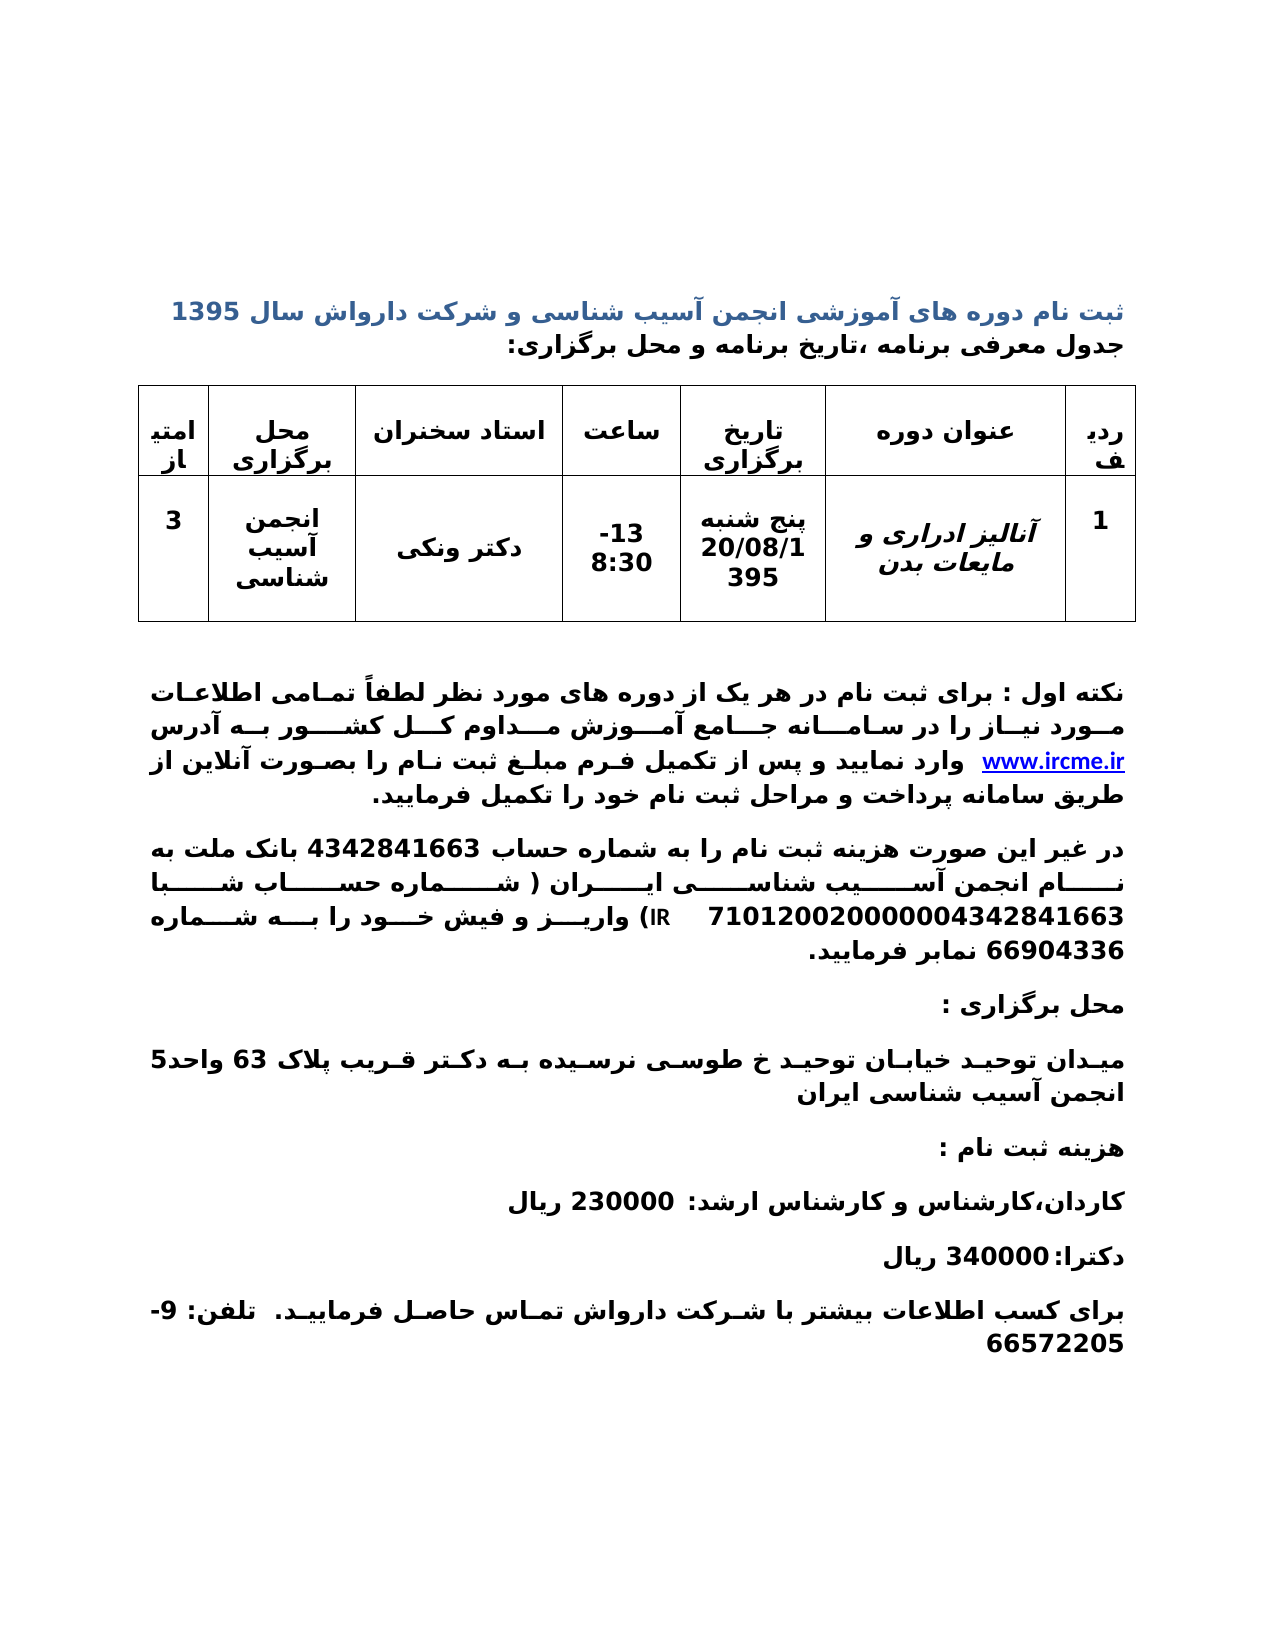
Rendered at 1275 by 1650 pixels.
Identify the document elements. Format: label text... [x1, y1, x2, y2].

table_header امتیاز [139, 386, 208, 474]
table_cell انجمن آسیب شناسی [209, 476, 355, 621]
text برای کسب اطلاعات بیشتر با شرکت دارواش تماس حاصل فرمایید. تلفن: 9-66572205 [150, 1296, 1125, 1359]
text هزینه ثبت نام : [150, 1133, 1125, 1162]
table_header ساعت [563, 386, 680, 474]
text نکته اول : برای ثبت نام در هر یک از دوره های مورد نظر لطفاً تمامی اطلاعات مورد نیاز را در سـامـانه جـامع آمـوزش مـداوم کـل کشــور به آدرس www.ircme.ir وارد نمایید و پس از تکمیل فرم مبلغ ثبت نام را بصورت آنلاین از طریق سامانه پرداخت و مراحل ثبت نام خود را تکمیل فرمایید. [150, 678, 1125, 809]
text محل برگزاری : [150, 991, 1125, 1020]
table_header استاد سخنران [356, 386, 562, 474]
table_cell 1 [1066, 476, 1135, 621]
table_header عنوان دوره [826, 386, 1065, 474]
table_cell دکتر ونکی [356, 476, 562, 621]
text ثبت نام دوره های آموزشی انجمن آسیب شناسی و شرکت دارواش سال 1395 [150, 297, 1125, 326]
table_header تاریخ برگزاری [681, 386, 825, 474]
text کاردان،کارشناس و کارشناس ارشد: 230000 ریال [150, 1187, 1125, 1216]
table_cell 13- 8:30 [563, 476, 680, 621]
text میدان توحید خیابان توحید خ طوسی نرسیده به دکتر قریب پلاک 63 واحد5 انجمن آسیب شناسی ایران [150, 1045, 1125, 1108]
table_cell پنج شنبه 20/08/1395 [681, 476, 825, 621]
table_cell آنالیز ادراری و مایعات بدن [826, 476, 1065, 621]
text در غیر این صورت هزینه ثبت نام را به شماره حساب 4342841663 بانک ملت به نام انجمن آسیب شناسی ایران ( شماره حساب شبا 710120020000004342841663 IR) واریز و فیش خود را به شماره 66904336 نمابر فرمایید. [150, 834, 1125, 965]
table_header ردیف [1066, 386, 1135, 474]
table_header محل برگزاری [209, 386, 355, 474]
table_cell 3 [139, 476, 208, 621]
text دکترا: 340000 ریال [150, 1242, 1125, 1271]
text جدول معرفی برنامه ،تاریخ برنامه و محل برگزاری: [150, 330, 1125, 359]
